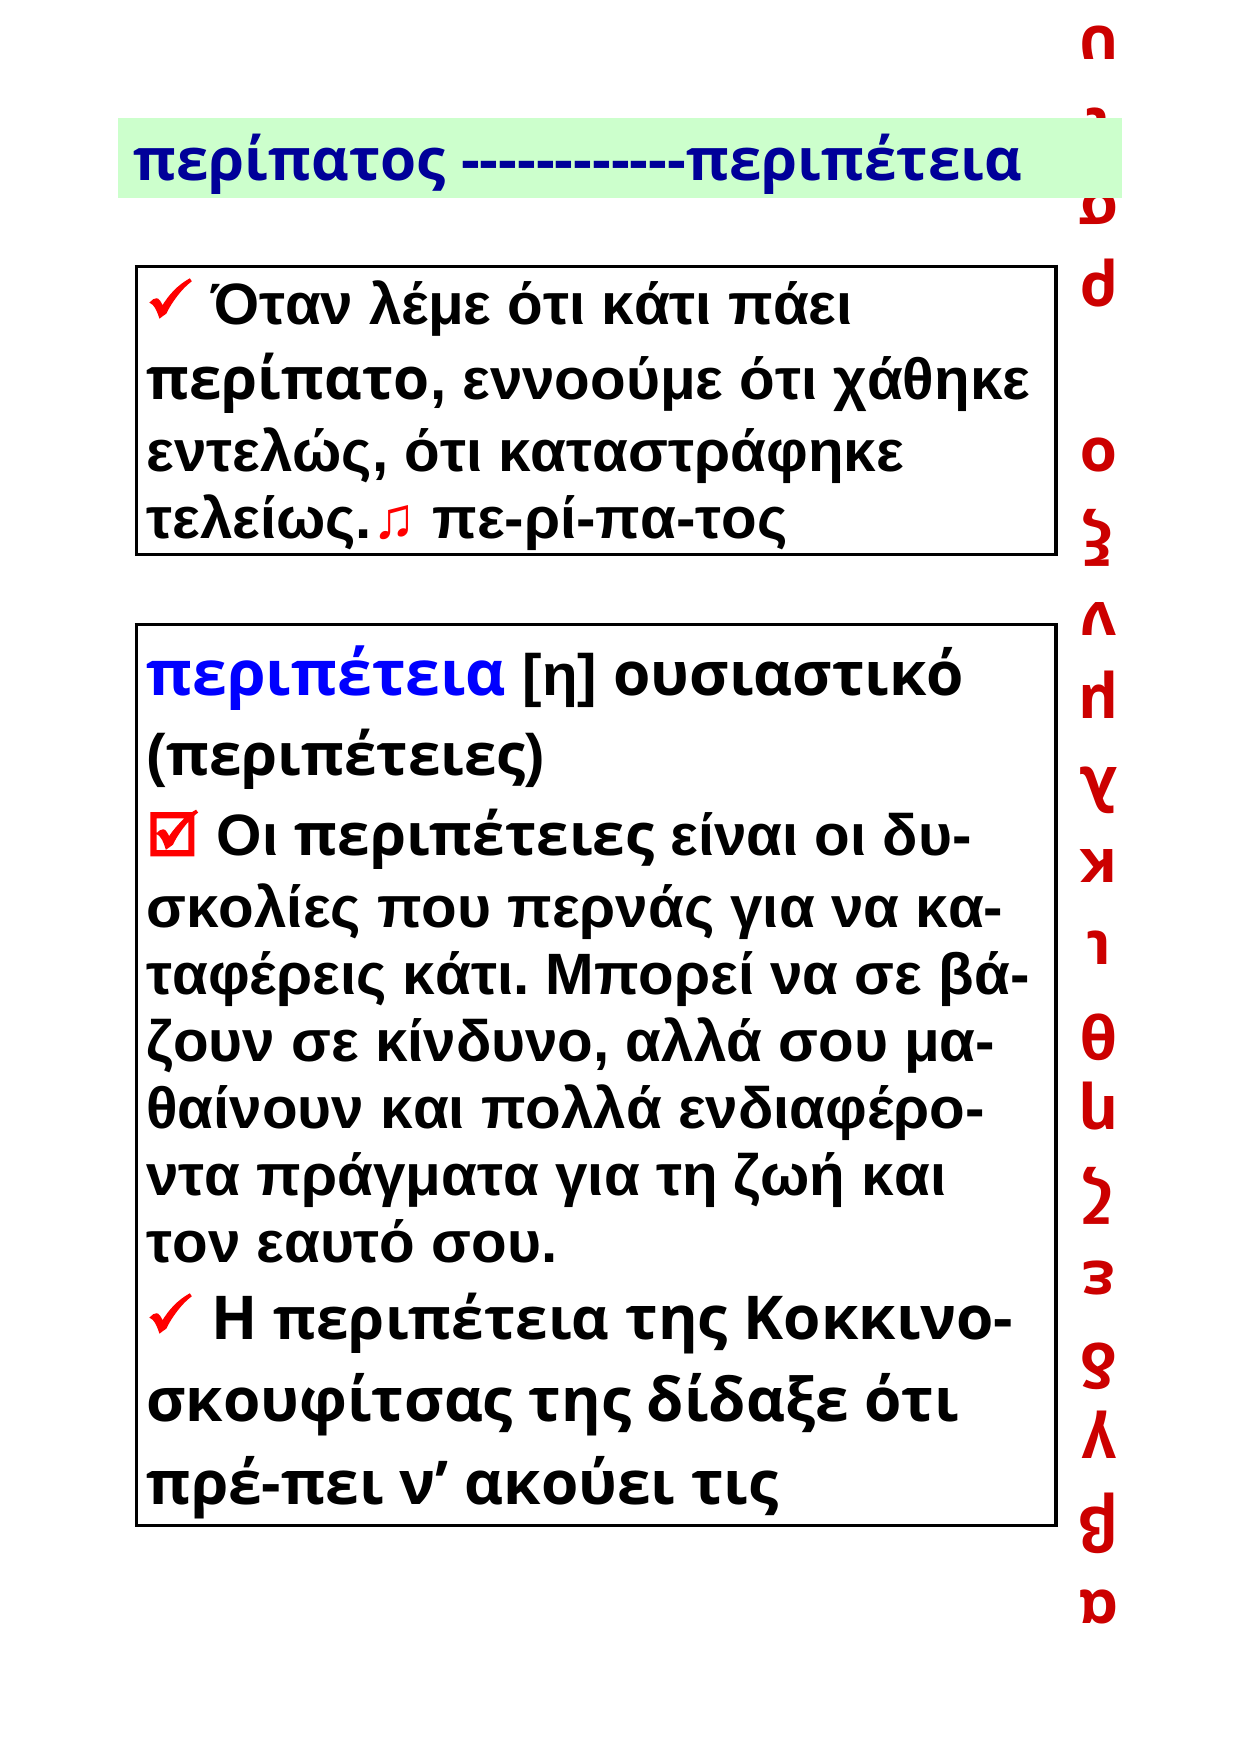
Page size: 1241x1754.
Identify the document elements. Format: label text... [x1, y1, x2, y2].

text περιπέτεια [η] ουσιαστικό (περιπέτειες) [138, 626, 1054, 788]
text Οι περιπέτειες είναι οι δυ-σκολίες που περνάς για να κα-ταφέρεις κάτι. Μπορεί να σε βά-ζουν σε κίνδυνο, αλλά σου μα-θαίνουν και πολλά ενδιαφέρο-ντα πράγματα για τη ζωή και τον εαυτό σου. [138, 788, 1054, 1275]
text περίπατος ------------περιπέτεια [118, 118, 1122, 198]
text Όταν λέμε ότι κάτι πάει περίπατο, εννοούμε ότι χάθηκε εντελώς, ότι καταστράφηκε τελείως.♫ πε-ρί-πα-τος [138, 268, 1054, 553]
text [138, 1275, 1054, 1524]
